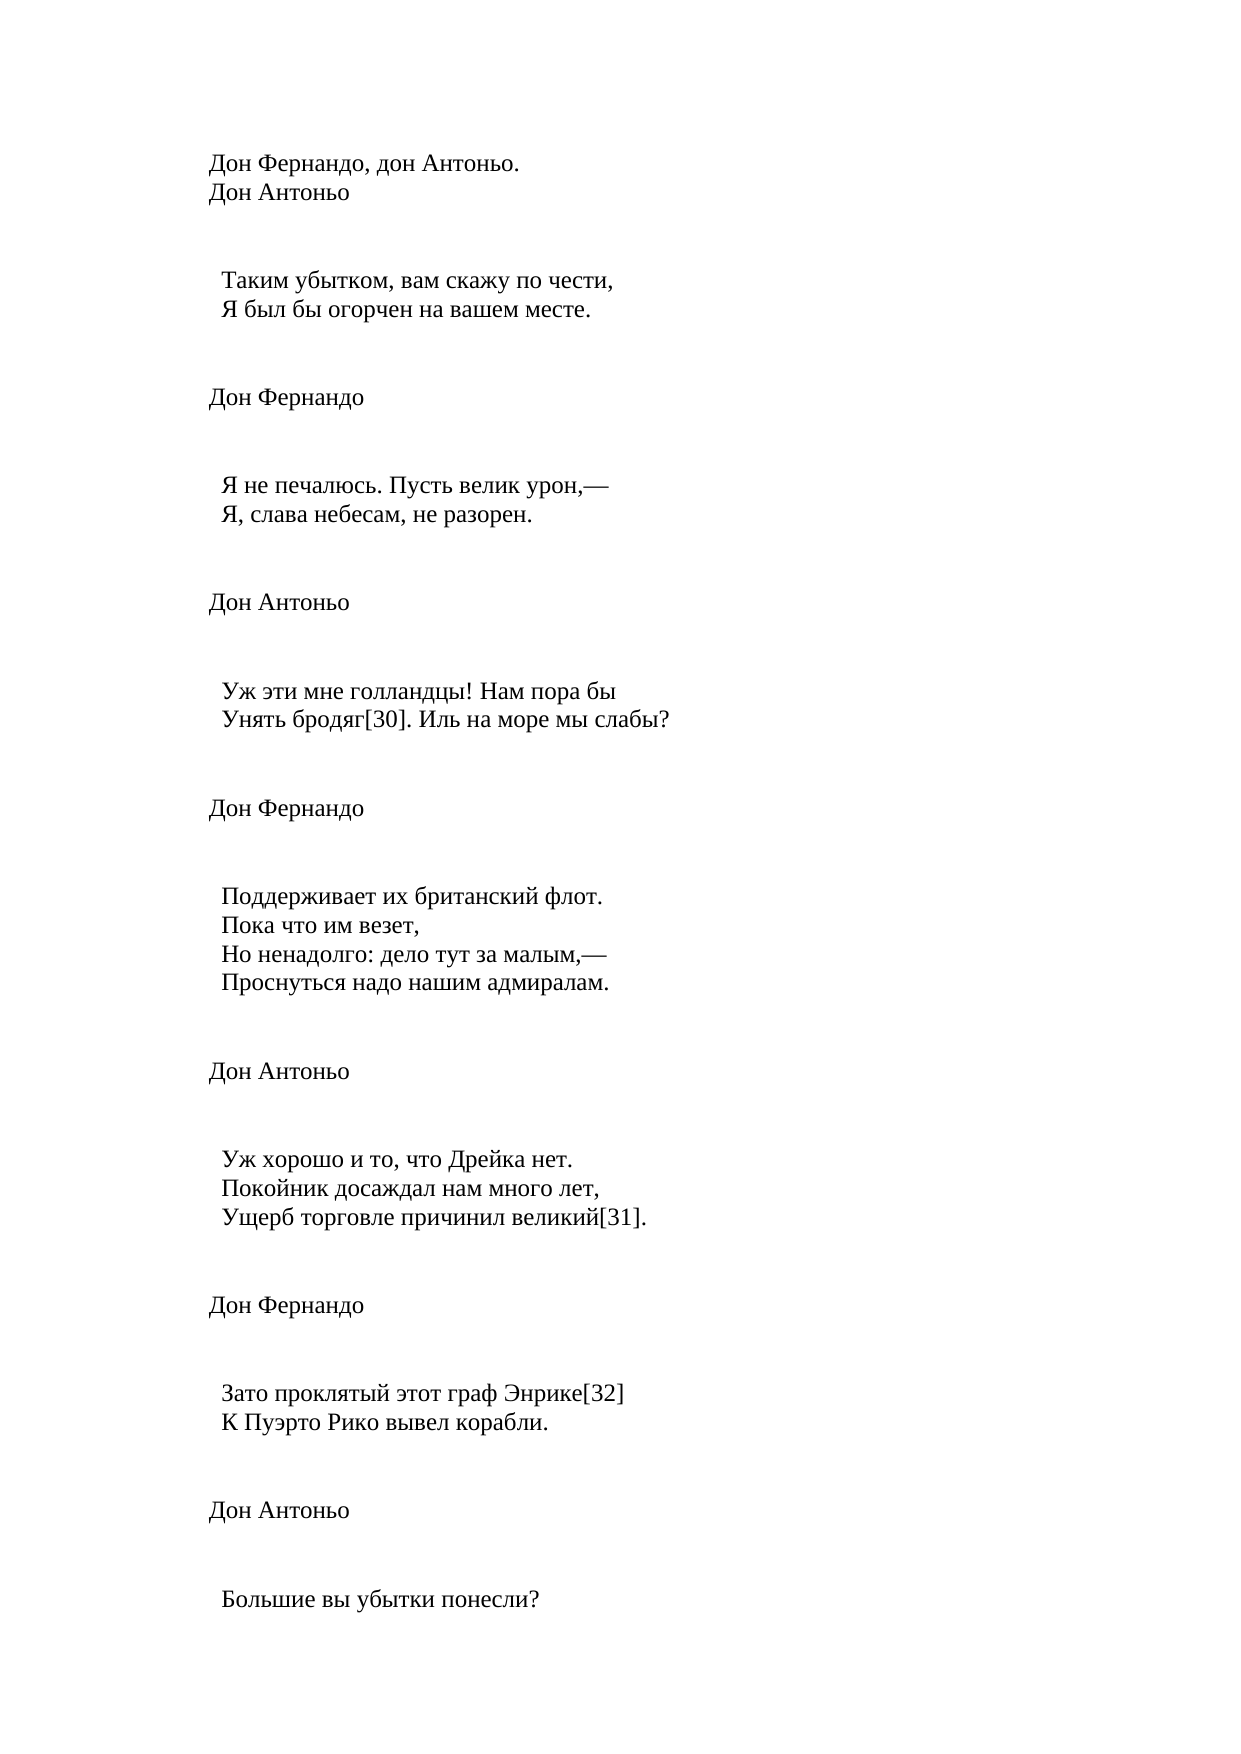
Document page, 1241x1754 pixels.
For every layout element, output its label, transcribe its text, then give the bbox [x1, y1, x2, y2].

text Я, слава небесам, не разорен. [177, 499, 1152, 528]
text Уж эти мне голландцы! Нам пора бы [177, 676, 1152, 704]
text Дон Фернандо, дон Антоньо. [177, 148, 1152, 177]
text Покойник досаждал нам много лет, [177, 1173, 1152, 1202]
text Пока что им везет, [177, 910, 1152, 939]
text К Пуэрто Рико вывел корабли. [177, 1407, 1152, 1436]
text Поддерживает их британский флот. [177, 881, 1152, 910]
text Дон Фернандо [177, 382, 1152, 411]
text Дон Антоньо [177, 1056, 1152, 1084]
text Дон Антоньо [177, 587, 1152, 616]
text Дон Антоньо [177, 1495, 1152, 1524]
text Унять бродяг[30]. Иль на море мы слабы? [177, 704, 1152, 733]
text Дон Фернандо [177, 793, 1152, 822]
text Дон Антоньо [177, 177, 1152, 205]
text Уж хорошо и то, что Дрейка нет. [177, 1144, 1152, 1173]
text Таким убытком, вам скажу по чести, [177, 265, 1152, 294]
text Зато проклятый этот граф Энрике[32] [177, 1378, 1152, 1407]
text Дон Фернандо [177, 1290, 1152, 1319]
text Я был бы огорчен на вашем месте. [177, 294, 1152, 322]
text Ущерб торговле причинил великий[31]. [177, 1202, 1152, 1230]
text Я не печалюсь. Пусть велик урон,— [177, 470, 1152, 499]
text Но ненадолго: дело тут за малым,— [177, 939, 1152, 967]
text Большие вы убытки понесли? [177, 1584, 1152, 1612]
text Проснуться надо нашим адмиралам. [177, 967, 1152, 996]
